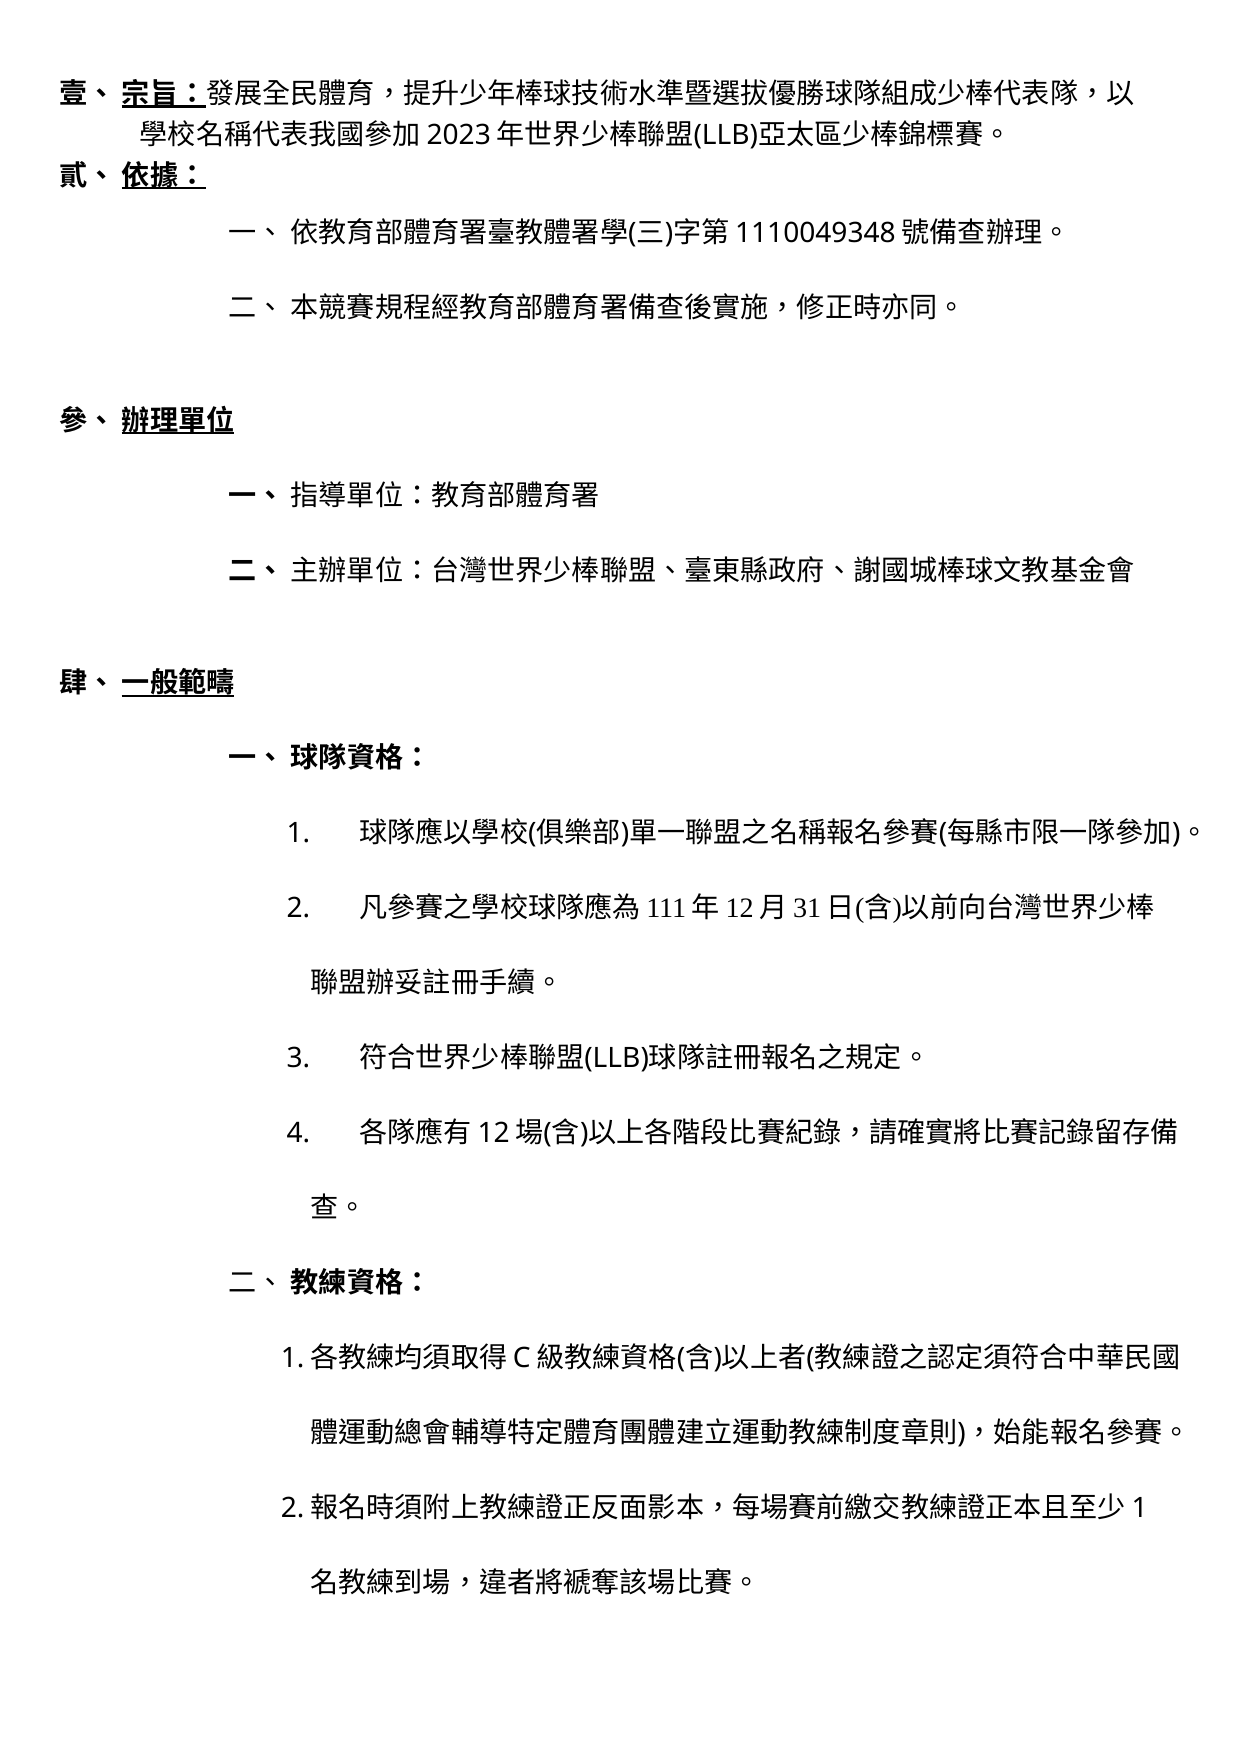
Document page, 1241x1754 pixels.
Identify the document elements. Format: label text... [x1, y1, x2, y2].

list 符合世界少棒聯盟(LLB)球隊註冊報名之規定。 [310, 1018, 1181, 1093]
list 指導單位：教育部體育署 [228, 456, 1181, 531]
list 球隊資格： [228, 718, 1181, 793]
list 報名時須附上教練證正反面影本，每場賽前繳交教練證正本且至少1名教練到場，違者將褫奪該場比賽。 [281, 1468, 1181, 1618]
list 辦理單位 [59, 381, 1181, 456]
list 依教育部體育署臺教體署學(三)字第1110049348號備查辦理。 [228, 193, 1181, 268]
text 學校名稱代表我國參加2023年世界少棒聯盟(LLB)亞太區少棒錦標賽。 [59, 111, 1181, 152]
list 教練資格： [228, 1243, 1181, 1318]
list 主辦單位：台灣世界少棒聯盟、臺東縣政府、謝國城棒球文教基金會 [228, 531, 1181, 606]
list 一般範疇 [59, 643, 1181, 718]
list 凡參賽之學校球隊應為111年12月31日(含)以前向台灣世界少棒聯盟辦妥註冊手續。 [310, 868, 1181, 1018]
list 各教練均須取得C級教練資格(含)以上者(教練證之認定須符合中華民國體運動總會輔導特定體育團體建立運動教練制度章則)，始能報名參賽。 [281, 1318, 1181, 1468]
list 宗旨：發展全民體育，提升少年棒球技術水準暨選拔優勝球隊組成少棒代表隊，以 [59, 71, 1181, 111]
list 本競賽規程經教育部體育署備查後實施，修正時亦同。 [228, 268, 1181, 343]
list 依據： [59, 152, 1181, 193]
list 各隊應有12場(含)以上各階段比賽紀錄，請確實將比賽記錄留存備查。 [310, 1093, 1181, 1243]
list 球隊應以學校(俱樂部)單一聯盟之名稱報名參賽(每縣市限一隊參加)。 [310, 793, 1181, 868]
